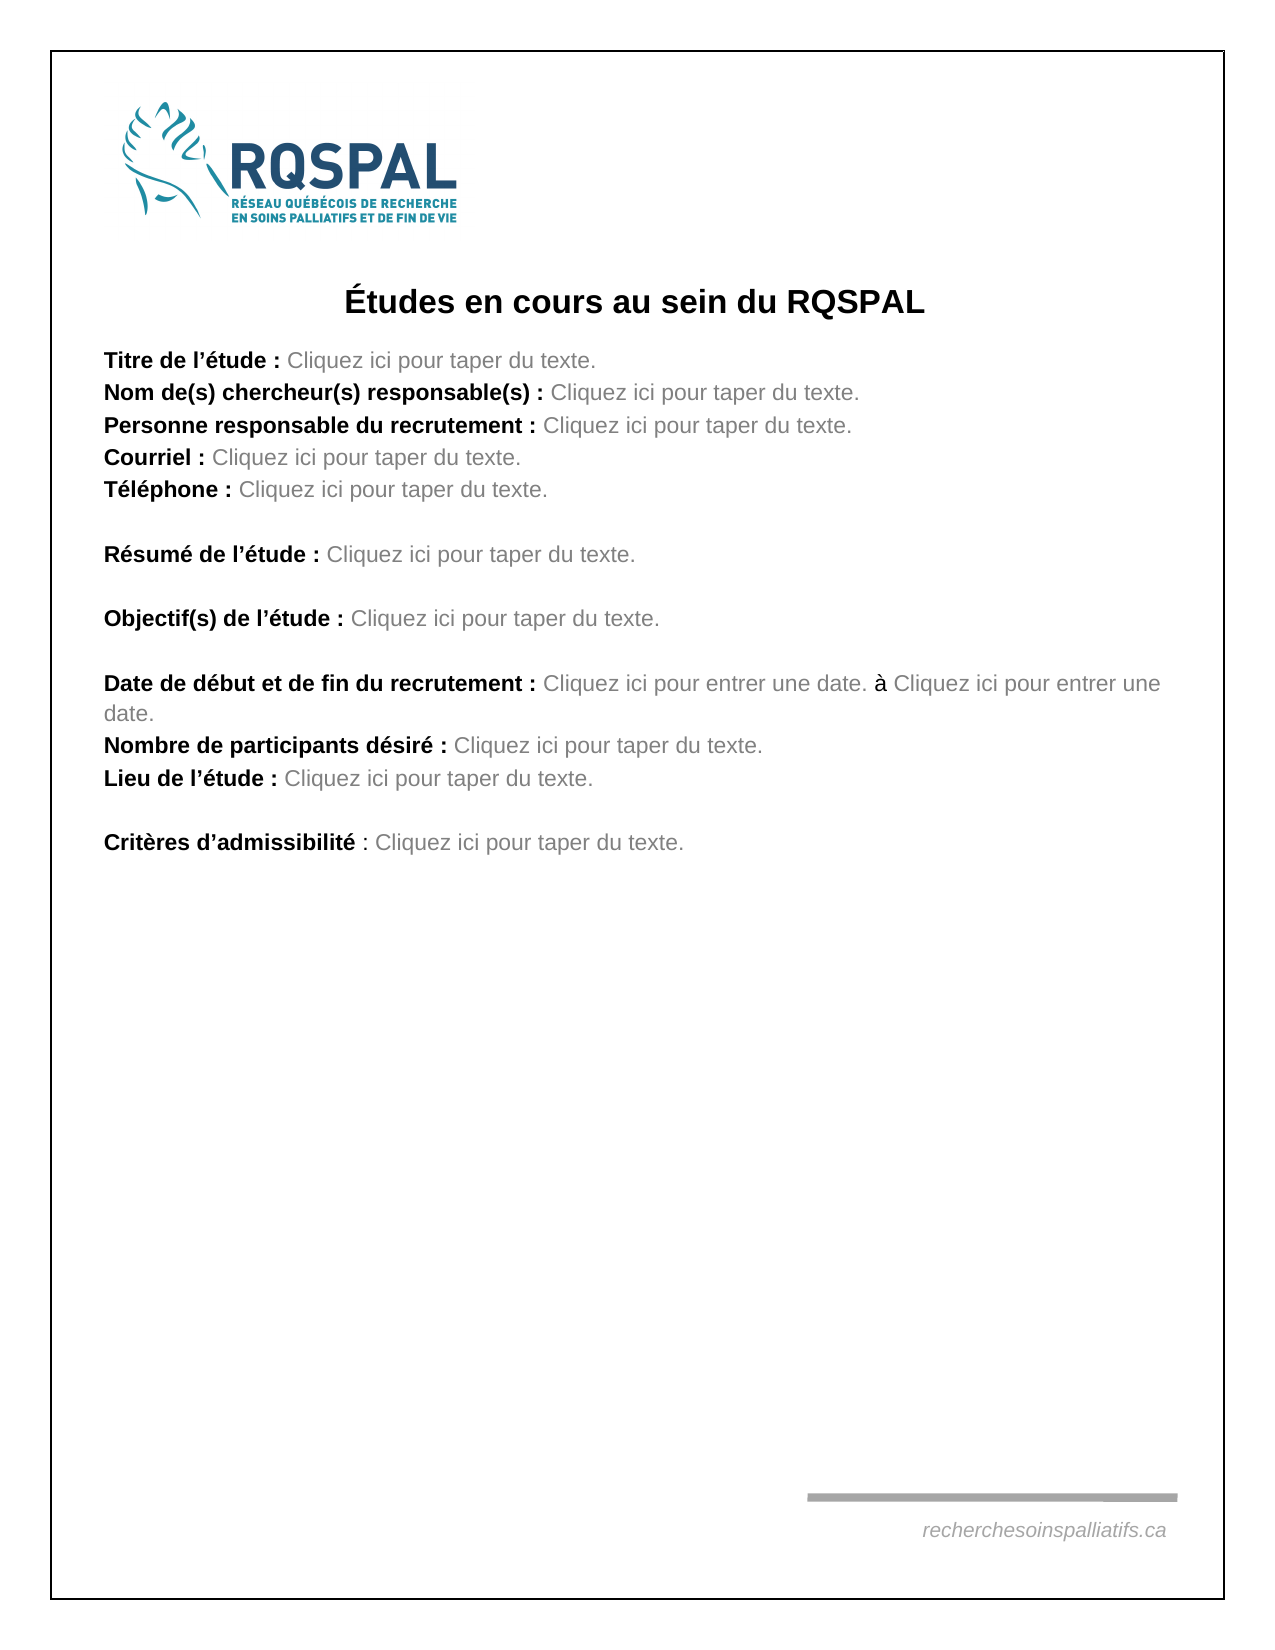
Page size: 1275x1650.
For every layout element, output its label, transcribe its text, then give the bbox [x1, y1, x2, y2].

text Études en cours au sein du RQSPAL [103, 282, 1167, 321]
text Critères d’admissibilité : [103, 829, 1167, 856]
text Téléphone : [103, 476, 1167, 503]
text Nombre de participants désiré : [103, 732, 1167, 759]
text Titre de l’étude : [103, 347, 1167, 373]
text Personne responsable du recrutement : [103, 412, 1167, 438]
picture [103, 82, 476, 241]
text Date de début et de fin du recrutement : à [103, 670, 1167, 727]
text Courriel : [103, 444, 1167, 470]
text Résumé de l’étude : [103, 541, 1167, 567]
text Nom de(s) chercheur(s) responsable(s) : [103, 379, 1167, 406]
text Objectif(s) de l’étude : [103, 605, 1167, 632]
text Lieu de l’étude : [103, 765, 1167, 791]
